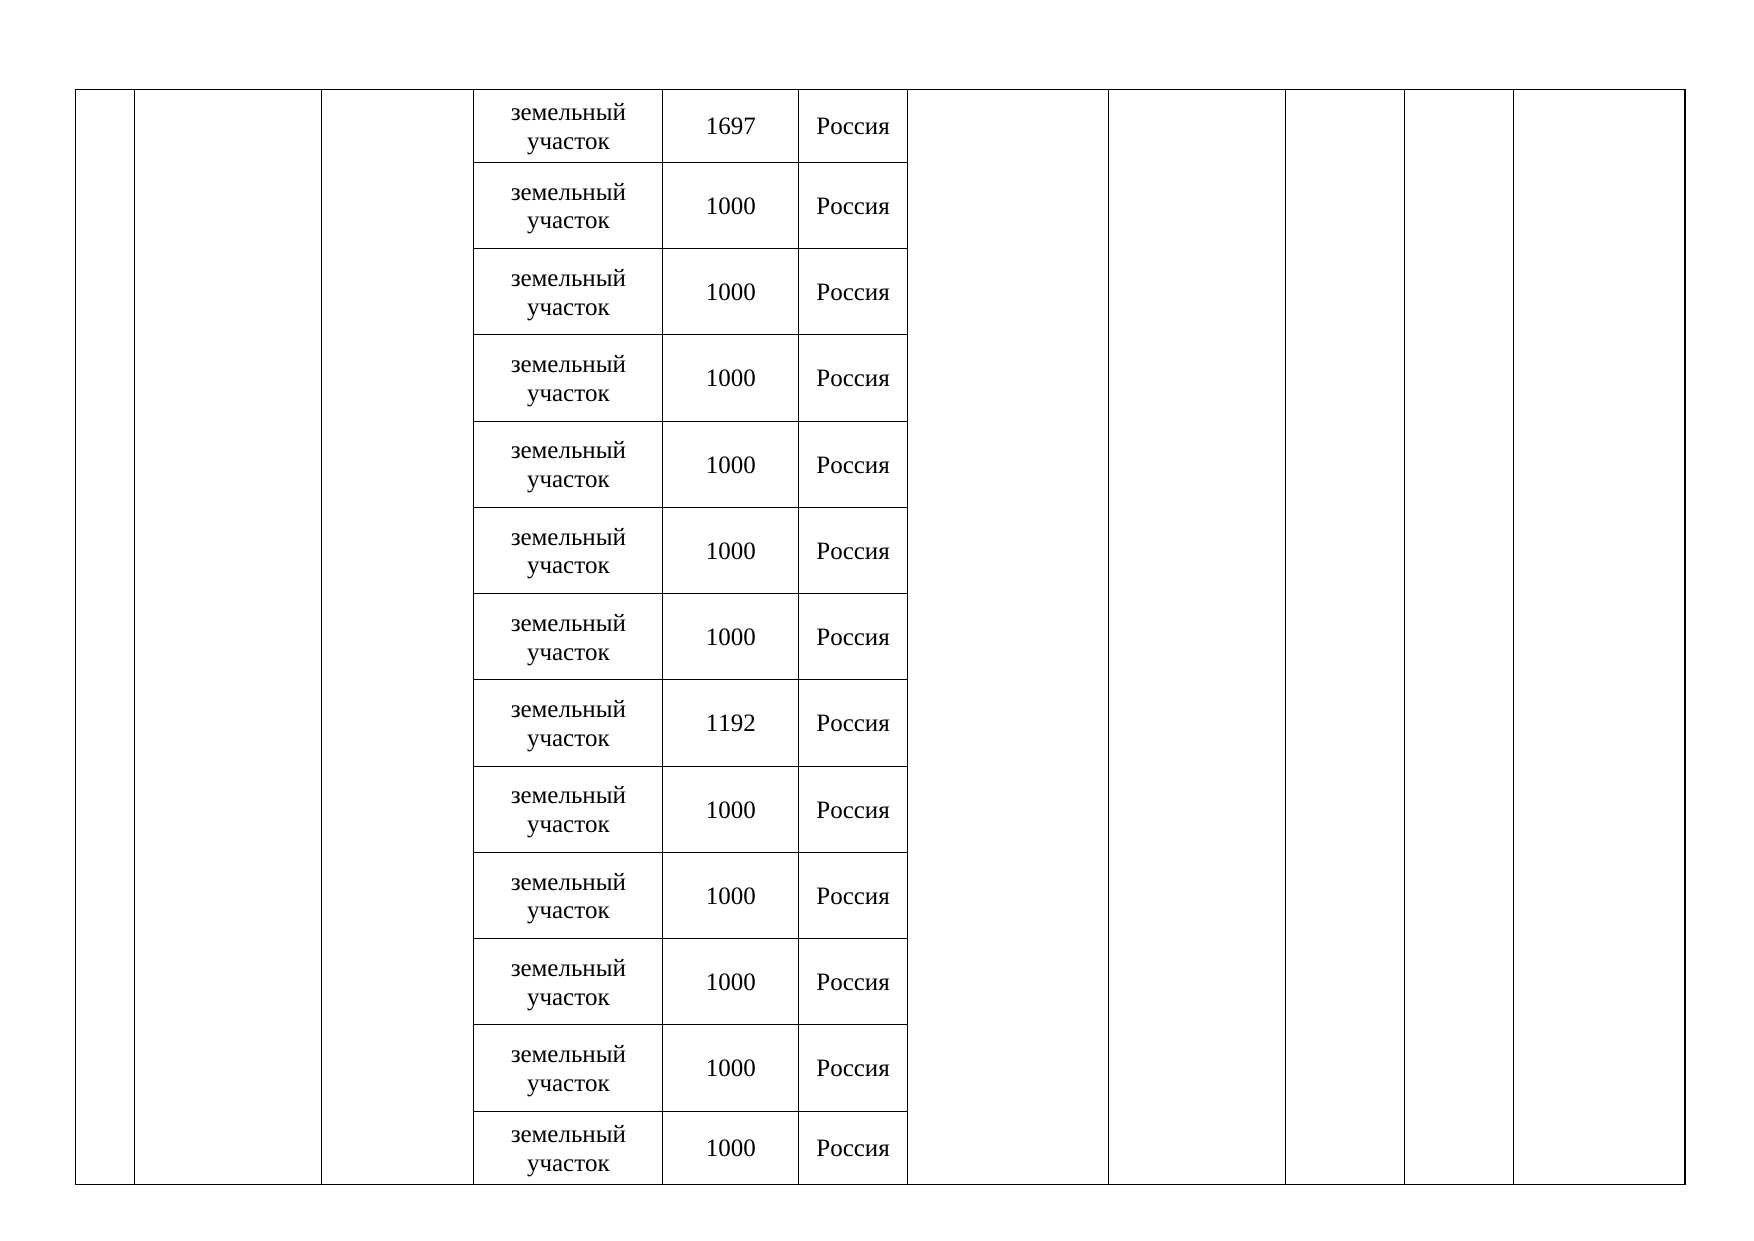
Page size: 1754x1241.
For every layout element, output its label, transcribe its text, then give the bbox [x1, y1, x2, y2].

table_cell 1000 [663, 853, 798, 938]
table_cell земельный участок [474, 422, 662, 507]
table_cell Россия [799, 594, 907, 679]
table_cell земельный участок [474, 163, 662, 248]
table_cell земельный участок [474, 1025, 662, 1111]
table_cell 1000 [663, 163, 798, 248]
table_cell 1000 [663, 508, 798, 593]
table_cell 1697 [663, 90, 798, 162]
table_cell 1192 [663, 680, 798, 766]
table_cell Россия [799, 767, 907, 852]
table_cell Россия [799, 249, 907, 334]
table_cell Россия [799, 1025, 907, 1111]
table_cell Россия [799, 90, 907, 162]
table_cell земельный участок [474, 680, 662, 766]
table_cell 1000 [663, 594, 798, 679]
table_cell 1000 [663, 939, 798, 1024]
table_cell Россия [799, 422, 907, 507]
table_cell Россия [799, 163, 907, 248]
table_cell земельный участок [474, 249, 662, 334]
table_cell земельный участок [474, 939, 662, 1024]
table_cell 1000 [663, 1112, 798, 1184]
table_cell Россия [799, 853, 907, 938]
table_cell земельный участок [474, 90, 662, 162]
table_cell земельный участок [474, 1112, 662, 1184]
table_cell земельный участок [474, 594, 662, 679]
table_cell Россия [799, 508, 907, 593]
table_cell 1000 [663, 767, 798, 852]
table_cell земельный участок [474, 508, 662, 593]
table_cell земельный участок [474, 767, 662, 852]
table_cell Россия [799, 680, 907, 766]
table_cell Россия [799, 939, 907, 1024]
table_cell земельный участок [474, 335, 662, 421]
table_cell земельный участок [474, 853, 662, 938]
table_cell 1000 [663, 1025, 798, 1111]
table_cell Россия [799, 335, 907, 421]
table_cell 1000 [663, 422, 798, 507]
table_cell Россия [799, 1112, 907, 1184]
table_cell 1000 [663, 335, 798, 421]
table_cell 1000 [663, 249, 798, 334]
